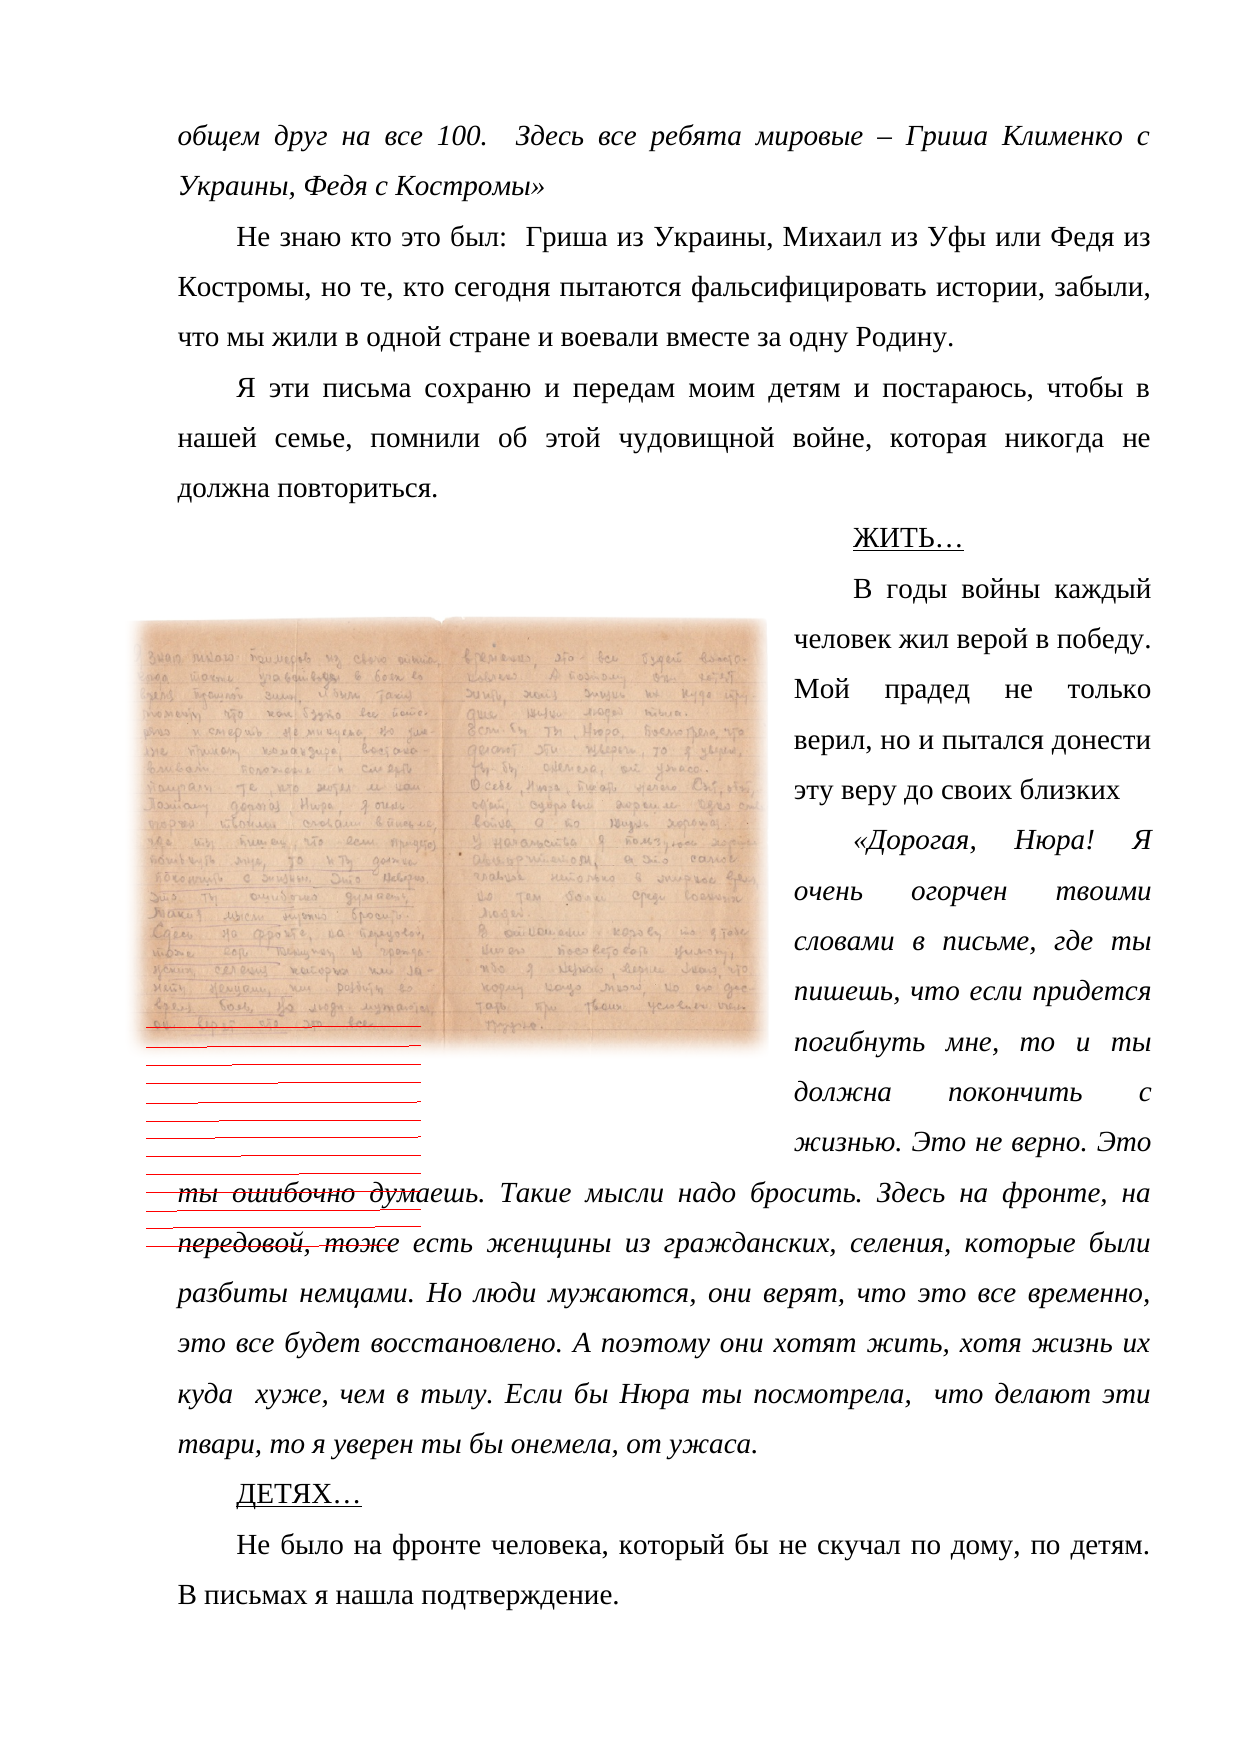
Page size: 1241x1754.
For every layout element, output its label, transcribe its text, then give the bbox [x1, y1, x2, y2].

text В годы войны каждый человек жил верой в победу. Мой прадед не только верил, но и пытался донести эту веру до своих близких [177, 571, 1152, 806]
text ЖИТЬ… [177, 521, 1152, 554]
text ДЕТЯХ… [177, 1477, 1152, 1510]
text Я эти письма сохраню и передам моим детям и постараюсь, чтобы в нашей семье, помнили об этой чудовищной войне, которая никогда не должна повториться. [177, 370, 1152, 504]
text «Дорогая, Нюра! Я очень огорчен твоими словами в письме, где ты пишешь, что если придется погибнуть мне, то и ты должна покончить с жизнью. Это не верно. Это ты ошибочно думаешь. Такие мысли надо бросить. Здесь на фронте, на передовой, тоже есть женщины из гражданских, селения, которые были разбиты немцами. Но люди мужаются, они верят, что это все временно, это все будет восстановлено. А поэтому они хотят жить, хотя жизнь их куда хуже, чем в тылу. Если бы Нюра ты посмотрела, что делают эти твари, то я уверен ты бы онемела, от ужаса. [177, 822, 1152, 1460]
text Не было на фронте человека, который бы не скучал по дому, по детям. В письмах я нашла подтверждение. [177, 1527, 1152, 1611]
picture [152, 632, 749, 1033]
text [177, 118, 1152, 202]
text Не знаю кто это был: Гриша из Украины, Михаил из Уфы или Федя из Костромы, но те, кто сегодня пытаются фальсифицировать истории, забыли, что мы жили в одной стране и воевали вместе за одну Родину. [177, 219, 1152, 353]
